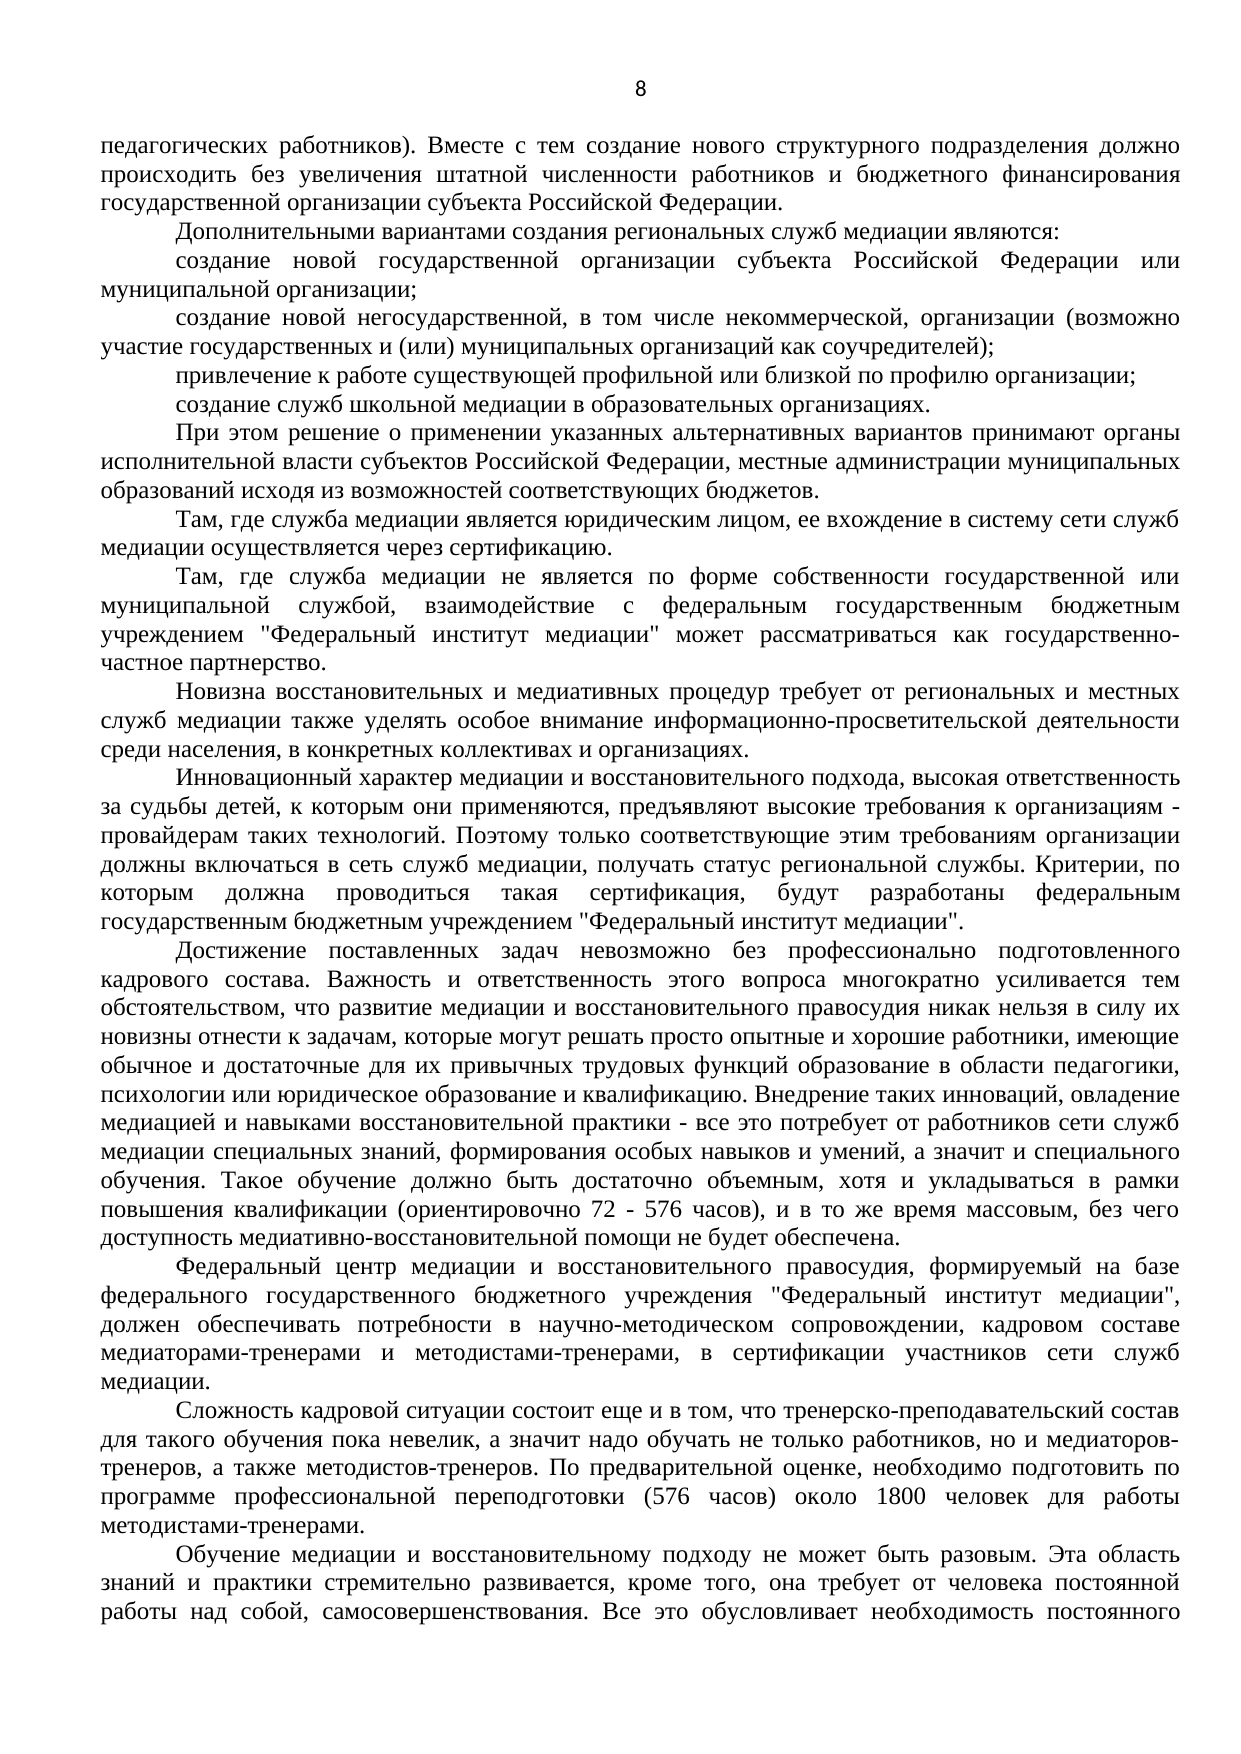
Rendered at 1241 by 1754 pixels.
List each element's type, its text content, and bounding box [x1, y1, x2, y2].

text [100, 130, 1181, 216]
text Там, где служба медиации является юридическим лицом, ее вхождение в систему сети служб медиации осуществляется через сертификацию. [100, 504, 1181, 561]
text привлечение к работе существующей профильной или близкой по профилю организации; [100, 360, 1181, 389]
text Достижение поставленных задач невозможно без профессионально подготовленного кадрового состава. Важность и ответственность этого вопроса многократно усиливается тем обстоятельством, что развитие медиации и восстановительного правосудия никак нельзя в силу их новизны отнести к задачам, которые могут решать просто опытные и хорошие работники, имеющие обычное и достаточные для их привычных трудовых функций образование в области педагогики, психологии или юридическое образование и квалификацию. Внедрение таких инноваций, овладение медиацией и навыками восстановительной практики - все это потребует от работников сети служб медиации специальных знаний, формирования особых навыков и умений, а значит и специального обучения. Такое обучение должно быть достаточно объемным, хотя и укладываться в рамки повышения квалификации (ориентировочно 72 - 576 часов), и в то же время массовым, без чего доступность медиативно-восстановительной помощи не будет обеспечена. [100, 935, 1181, 1251]
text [100, 1539, 1181, 1625]
text Сложность кадровой ситуации состоит еще и в том, что тренерско-преподавательский состав для такого обучения пока невелик, а значит надо обучать не только работников, но и медиаторов-тренеров, а также методистов-тренеров. По предварительной оценке, необходимо подготовить по программе профессиональной переподготовки (576 часов) около 1800 человек для работы методистами-тренерами. [100, 1395, 1181, 1539]
text Инновационный характер медиации и восстановительного подхода, высокая ответственность за судьбы детей, к которым они применяются, предъявляют высокие требования к организациям - провайдерам таких технологий. Поэтому только соответствующие этим требованиям организации должны включаться в сеть служб медиации, получать статус региональной службы. Критерии, по которым должна проводиться такая сертификация, будут разработаны федеральным государственным бюджетным учреждением "Федеральный институт медиации". [100, 762, 1181, 935]
text Дополнительными вариантами создания региональных служб медиации являются: [100, 216, 1181, 245]
text создание служб школьной медиации в образовательных организациях. [100, 389, 1181, 417]
text Новизна восстановительных и медиативных процедур требует от региональных и местных служб медиации также уделять особое внимание информационно-просветительской деятельности среди населения, в конкретных коллективах и организациях. [100, 676, 1181, 762]
text Федеральный центр медиации и восстановительного правосудия, формируемый на базе федерального государственного бюджетного учреждения "Федеральный институт медиации", должен обеспечивать потребности в научно-методическом сопровождении, кадровом составе медиаторами-тренерами и методистами-тренерами, в сертификации участников сети служб медиации. [100, 1251, 1181, 1395]
text Там, где служба медиации не является по форме собственности государственной или муниципальной службой, взаимодействие с федеральным государственным бюджетным учреждением "Федеральный институт медиации" может рассматриваться как государственно-частное партнерство. [100, 561, 1181, 676]
text создание новой государственной организации субъекта Российской Федерации или муниципальной организации; [100, 245, 1181, 302]
text При этом решение о применении указанных альтернативных вариантов принимают органы исполнительной власти субъектов Российской Федерации, местные администрации муниципальных образований исходя из возможностей соответствующих бюджетов. [100, 417, 1181, 504]
text создание новой негосударственной, в том числе некоммерческой, организации (возможно участие государственных и (или) муниципальных организаций как соучредителей); [100, 302, 1181, 360]
